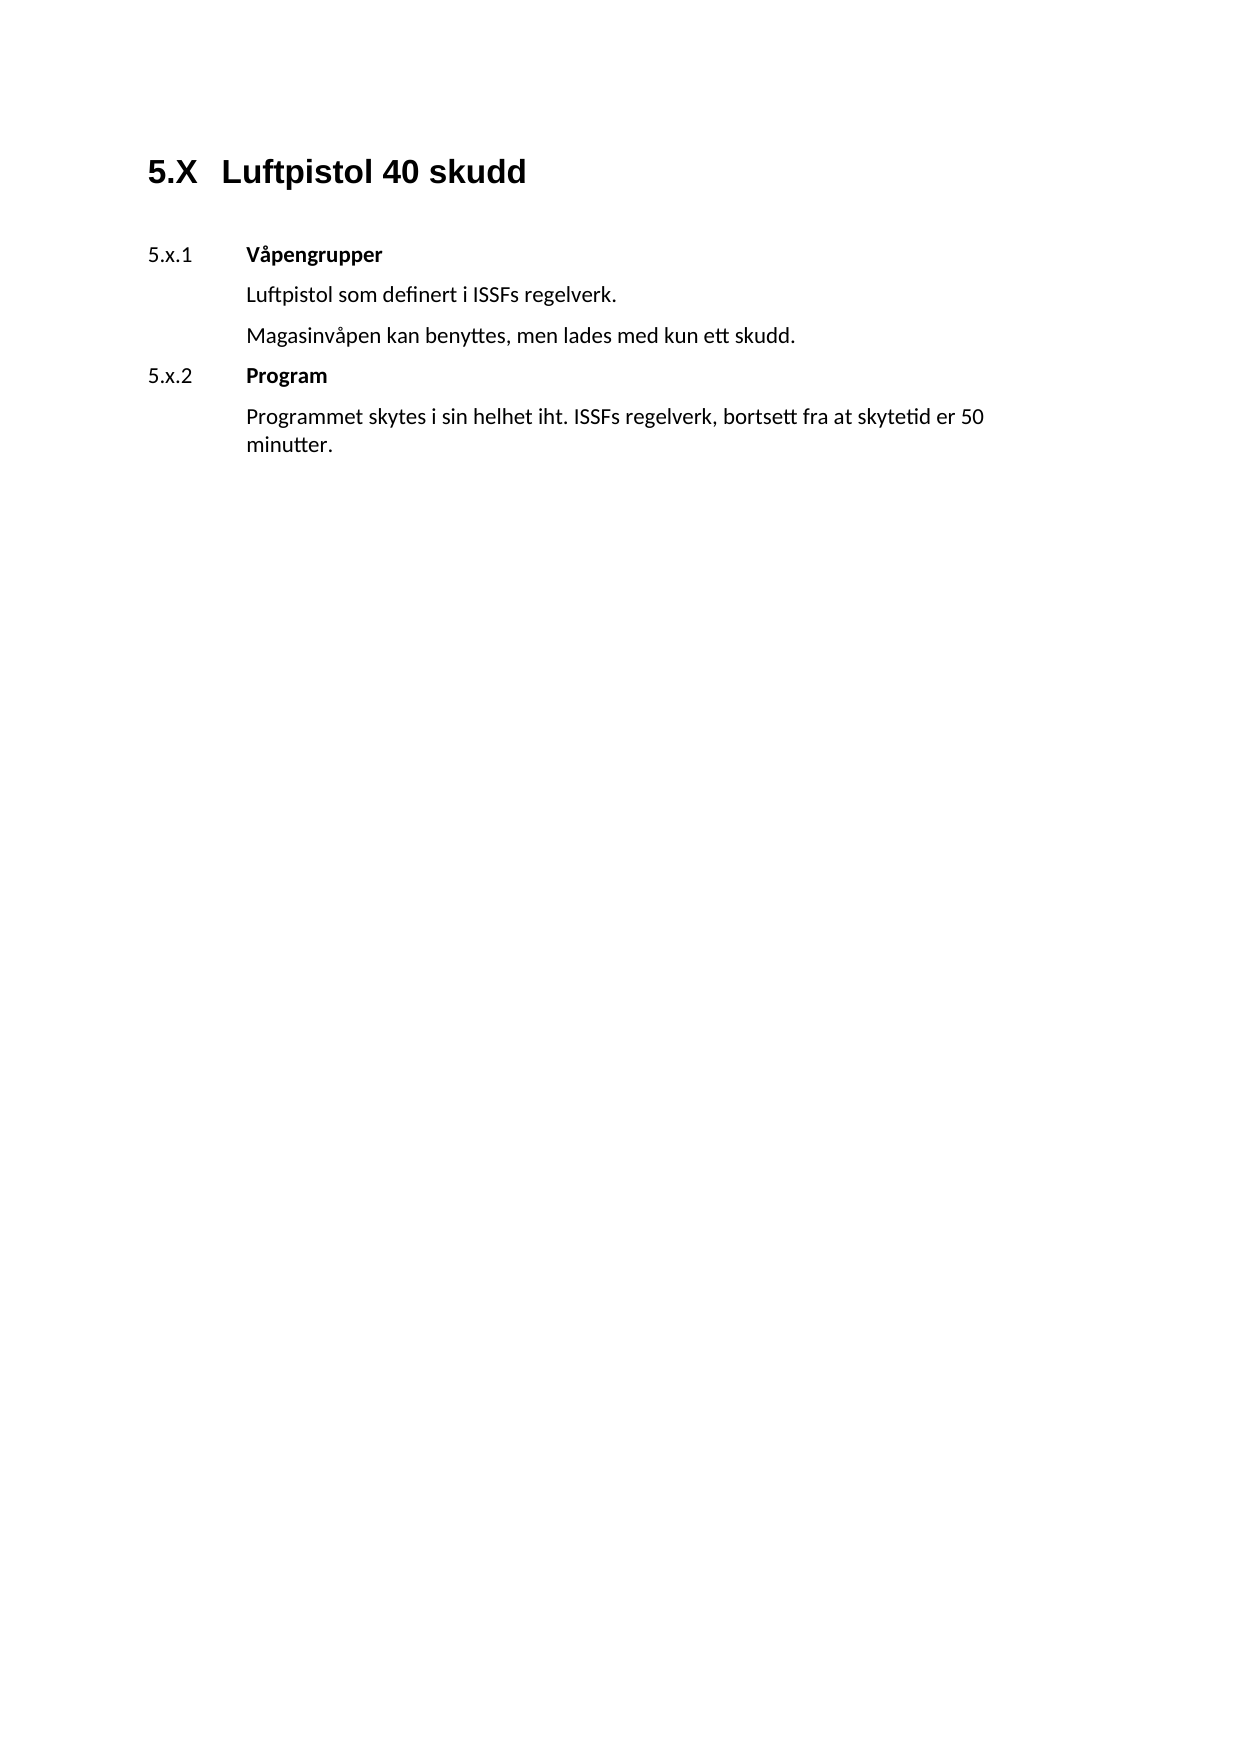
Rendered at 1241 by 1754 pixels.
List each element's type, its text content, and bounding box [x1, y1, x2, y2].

table_cell 5.x.2 [136, 362, 235, 471]
table_header Våpengrupper Luftpistol som definert i ISSFs regelverk. Magasinvåpen kan benyttes, men lades med kun ett skudd. [235, 240, 1081, 362]
table_cell Program Programmet skytes i sin helhet iht. ISSFs regelverk, bortsett fra at skytetid er 50 minutter. [235, 362, 1081, 471]
table_header 5.x.1 [136, 240, 235, 362]
subtitle 5.X Luftpistol 40 skudd [148, 152, 1093, 190]
